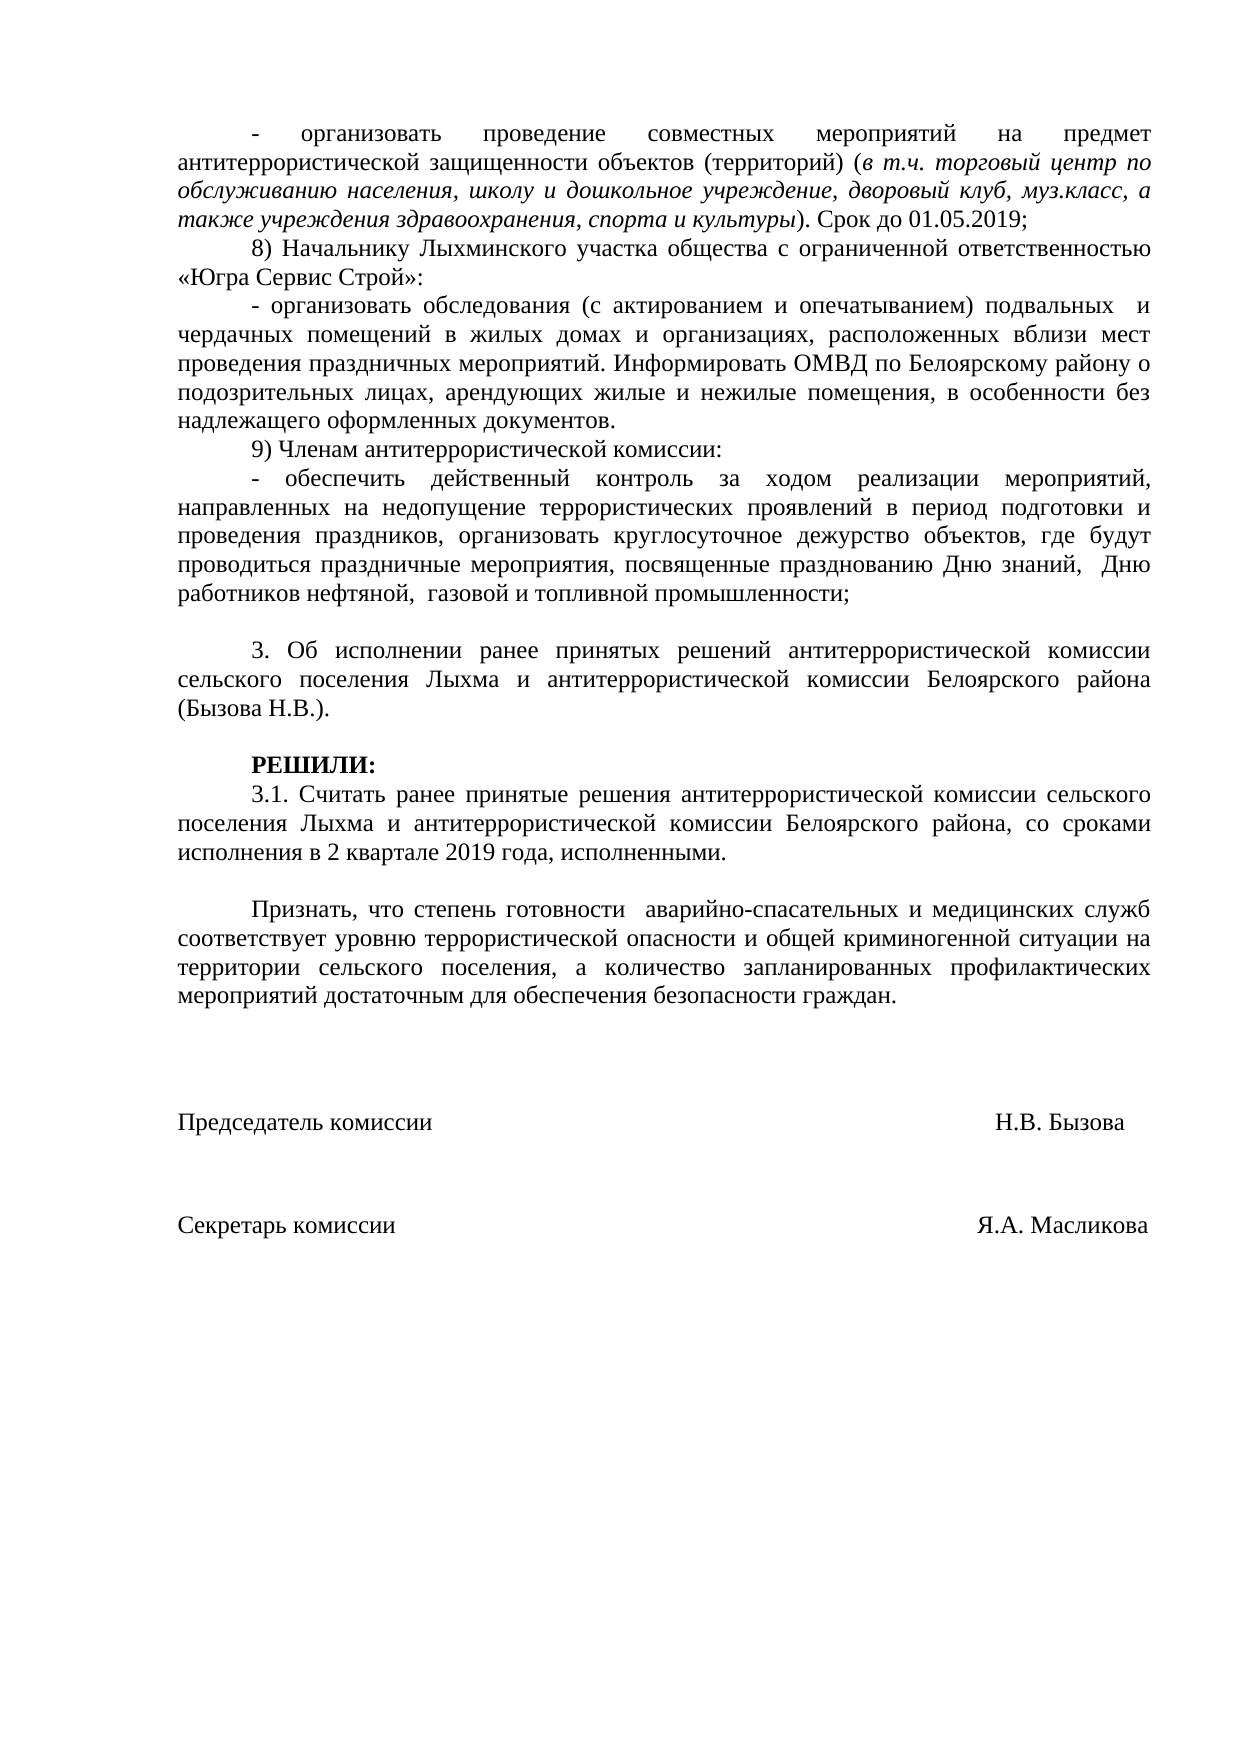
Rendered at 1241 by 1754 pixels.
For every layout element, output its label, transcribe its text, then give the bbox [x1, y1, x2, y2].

text 3.1. Считать ранее принятые решения антитеррористической комиссии сельского поселения Лыхма и антитеррористической комиссии Белоярского района, со сроками исполнения в 2 квартале 2019 года, исполненными. [177, 779, 1152, 866]
text Секретарь комиссии Я.А. Масликова [177, 1211, 1152, 1239]
text - обеспечить действенный контроль за ходом реализации мероприятий, направленных на недопущение террористических проявлений в период подготовки и проведения праздников, организовать круглосуточное дежурство объектов, где будут проводиться праздничные мероприятия, посвященные празднованию Дню знаний, Дню работников нефтяной, газовой и топливной промышленности; [177, 463, 1152, 607]
text 8) Начальнику Лыхминского участка общества с ограниченной ответственностью «Югра Сервис Строй»: [177, 233, 1152, 291]
text РЕШИЛИ: [251, 751, 1152, 779]
text - организовать обследования (с актированием и опечатыванием) подвальных и чердачных помещений в жилых домах и организациях, расположенных вблизи мест проведения праздничных мероприятий. Информировать ОМВД по Белоярскому району о подозрительных лицах, арендующих жилые и нежилые помещения, в особенности без надлежащего оформленных документов. [177, 291, 1152, 434]
text 9) Членам антитеррористической комиссии: [177, 434, 1152, 463]
text Председатель комиссии Н.В. Бызова [177, 1107, 1152, 1136]
text - организовать проведение совместных мероприятий на предмет антитеррористической защищенности объектов (территорий) (в т.ч. торговый центр по обслуживанию населения, школу и дошкольное учреждение, дворовый клуб, муз.класс, а также учреждения здравоохранения, спорта и культуры). Срок до 01.05.2019; [177, 118, 1152, 233]
text 3. Об исполнении ранее принятых решений антитеррористической комиссии сельского поселения Лыхма и антитеррористической комиссии Белоярского района (Бызова Н.В.). [177, 636, 1152, 722]
text Признать, что степень готовности аварийно-спасательных и медицинских служб соответствует уровню террористической опасности и общей криминогенной ситуации на территории сельского поселения, а количество запланированных профилактических мероприятий достаточным для обеспечения безопасности граждан. [177, 894, 1152, 1009]
